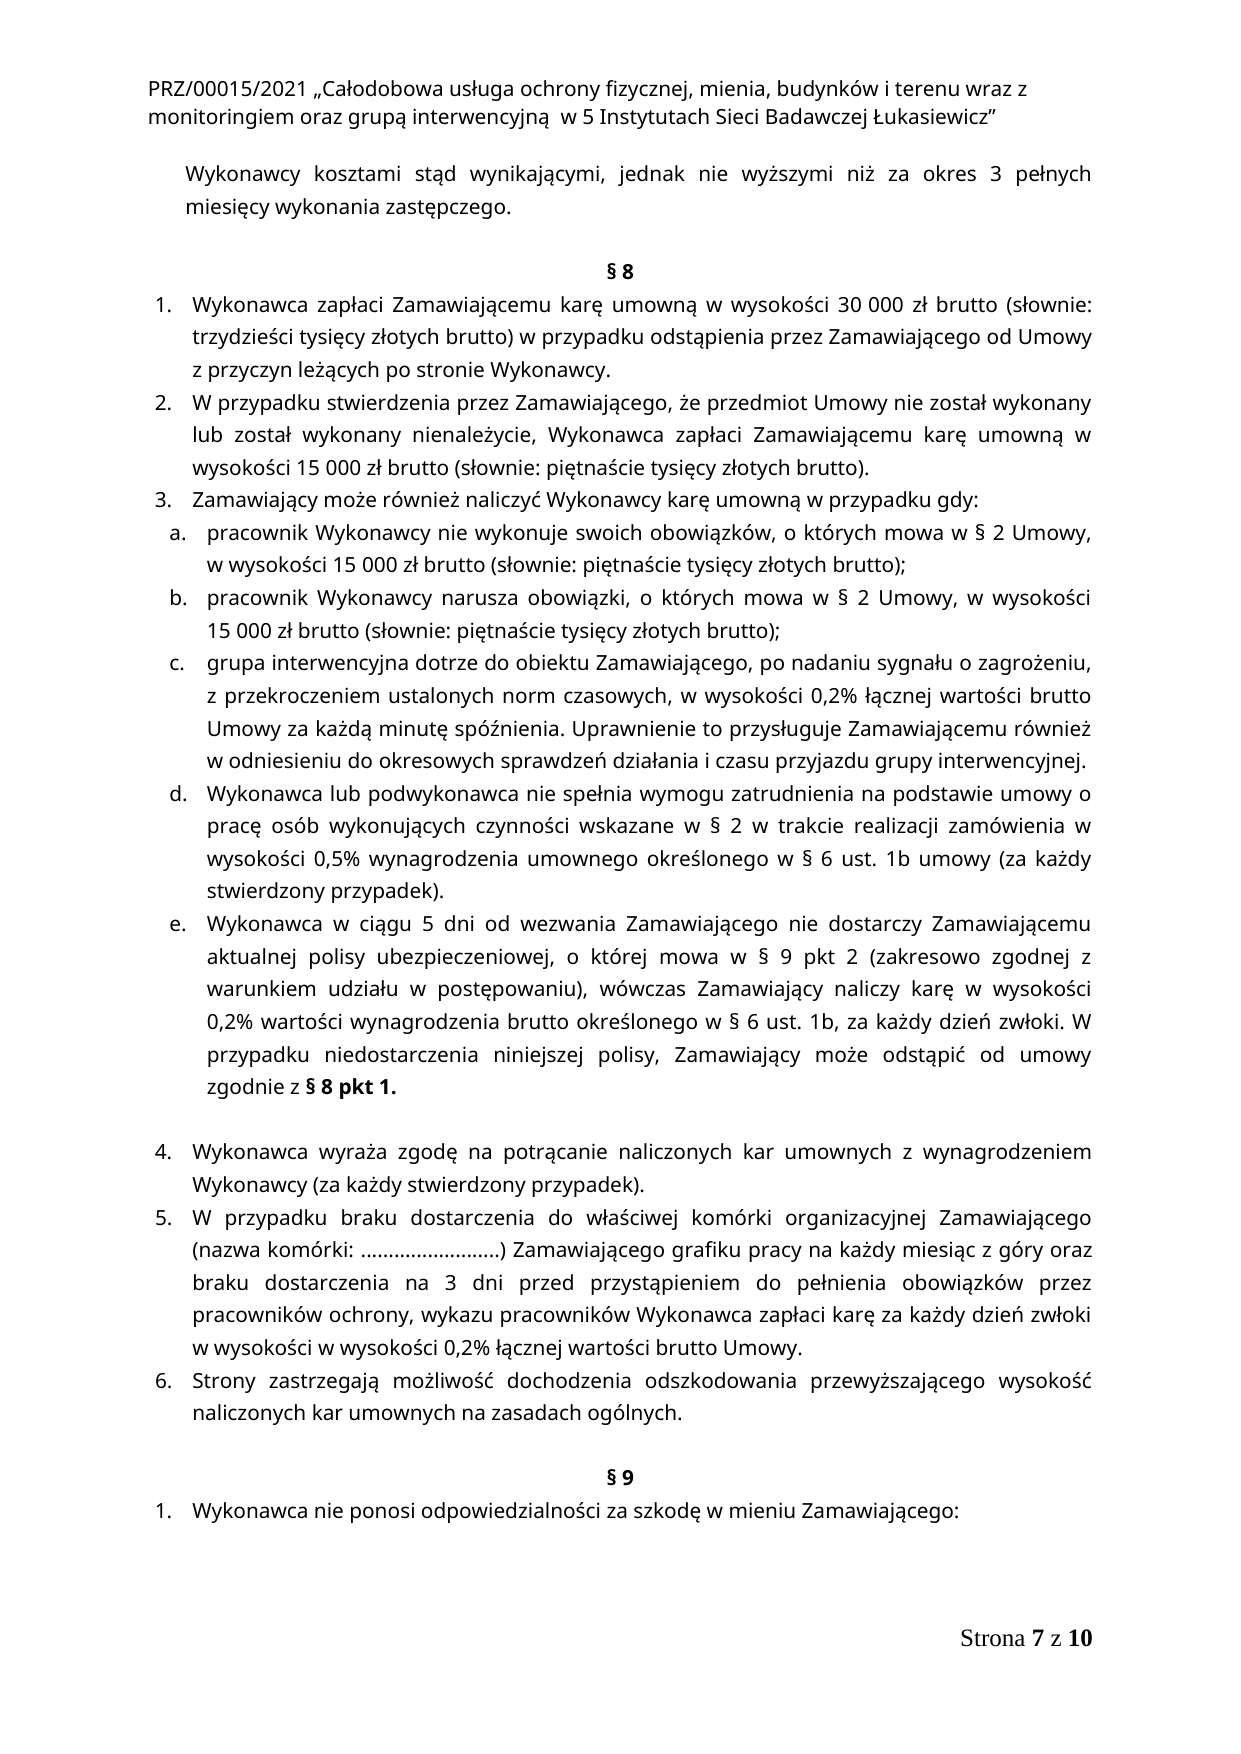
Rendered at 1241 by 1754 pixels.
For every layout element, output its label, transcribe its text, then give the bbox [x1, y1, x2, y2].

list Wykonawca wyraża zgodę na potrącanie naliczonych kar umownych z wynagrodzeniem Wykonawcy (za każdy stwierdzony przypadek). [154, 1137, 1093, 1198]
list W przypadku braku dostarczenia do właściwej komórki organizacyjnej Zamawiającego (nazwa komórki: .........................) Zamawiającego grafiku pracy na każdy miesiąc z góry oraz braku dostarczenia na 3 dni przed przystąpieniem do pełnienia obowiązków przez pracowników ochrony, wykazu pracowników Wykonawca zapłaci karę za każdy dzień zwłoki w wysokości w wysokości 0,2% łącznej wartości brutto Umowy. [155, 1203, 1093, 1362]
list W przypadku stwierdzenia przez Zamawiającego, że przedmiot Umowy nie został wykonany lub został wykonany nienależycie, Wykonawca zapłaci Zamawiającemu karę umowną w wysokości 15 000 zł brutto (słownie: piętnaście tysięcy złotych brutto). [154, 388, 1093, 481]
list Wykonawca lub podwykonawca nie spełnia wymogu zatrudnienia na podstawie umowy o pracę osób wykonujących czynności wskazane w § 2 w trakcie realizacji zamówienia w wysokości 0,5% wynagrodzenia umownego określonego w § 6 ust. 1b umowy (za każdy stwierdzony przypadek). [169, 779, 1093, 905]
list Wykonawca w ciągu 5 dni od wezwania Zamawiającego nie dostarczy Zamawiającemu aktualnej polisy ubezpieczeniowej, o której mowa w § 9 pkt 2 (zakresowo zgodnej z warunkiem udziału w postępowaniu), wówczas Zamawiający naliczy karę w wysokości 0,2% wartości wynagrodzenia brutto określonego w § 6 ust. 1b, za każdy dzień zwłoki. W przypadku niedostarczenia niniejszej polisy, Zamawiający może odstąpić od umowy zgodnie z § 8 pkt 1. [169, 909, 1093, 1101]
list Zamawiający może również naliczyć Wykonawcy karę umowną w przypadku gdy: [154, 485, 1093, 514]
list Wykonawca zapłaci Zamawiającemu karę umowną w wysokości 30 000 zł brutto (słownie: trzydzieści tysięcy złotych brutto) w przypadku odstąpienia przez Zamawiającego od Umowy z przyczyn leżących po stronie Wykonawcy. [154, 290, 1093, 383]
text § 9 [148, 1463, 1093, 1492]
list pracownik Wykonawcy narusza obowiązki, o których mowa w § 2 Umowy, w wysokości 15 000 zł brutto (słownie: piętnaście tysięcy złotych brutto); [169, 583, 1093, 644]
list pracownik Wykonawcy nie wykonuje swoich obowiązków, o których mowa w § 2 Umowy, w wysokości 15 000 zł brutto (słownie: piętnaście tysięcy złotych brutto); [169, 518, 1093, 579]
list Strony zastrzegają możliwość dochodzenia odszkodowania przewyższającego wysokość naliczonych kar umownych na zasadach ogólnych. [155, 1366, 1093, 1427]
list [148, 159, 1093, 220]
text § 8 [148, 257, 1093, 286]
list Wykonawca nie ponosi odpowiedzialności za szkodę w mieniu Zamawiającego: [154, 1496, 1093, 1524]
list grupa interwencyjna dotrze do obiektu Zamawiającego, po nadaniu sygnału o zagrożeniu, z przekroczeniem ustalonych norm czasowych, w wysokości 0,2% łącznej wartości brutto Umowy za każdą minutę spóźnienia. Uprawnienie to przysługuje Zamawiającemu również w odniesieniu do okresowych sprawdzeń działania i czasu przyjazdu grupy interwencyjnej. [169, 648, 1093, 775]
